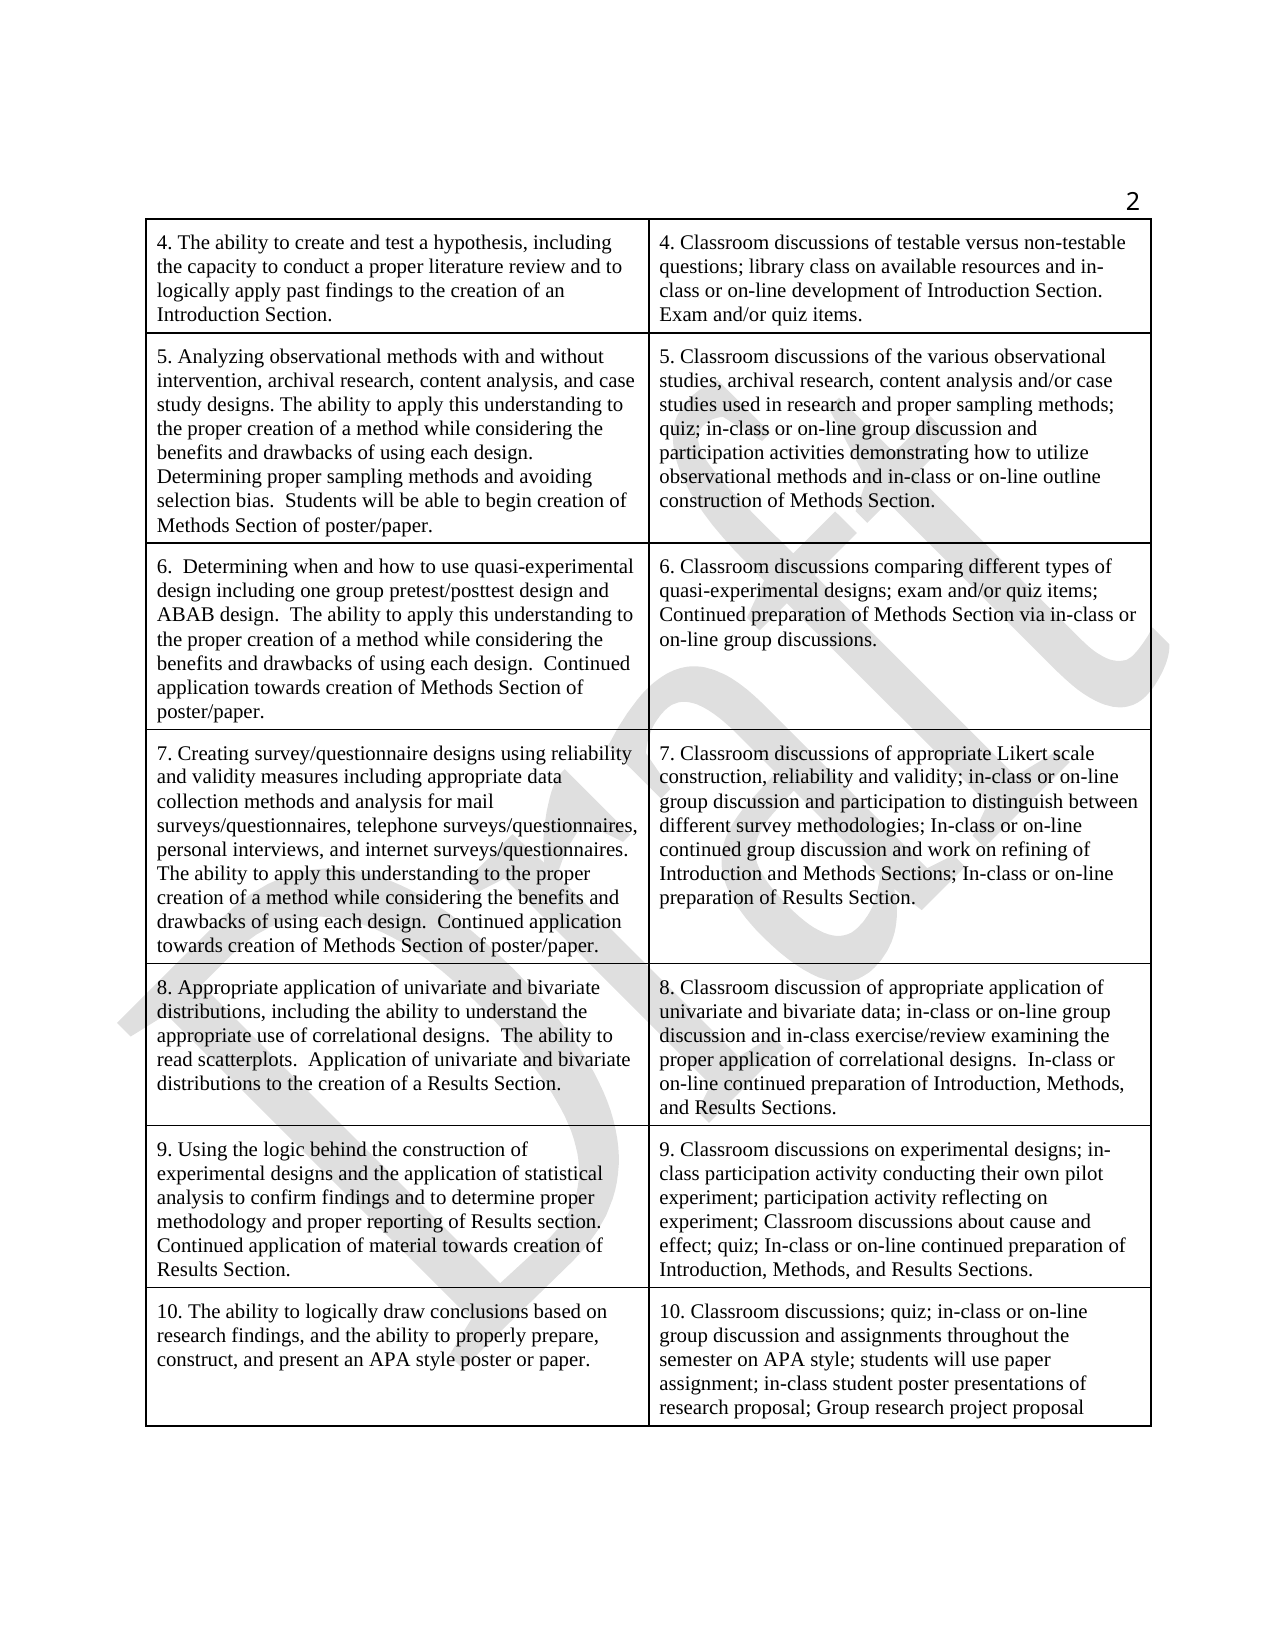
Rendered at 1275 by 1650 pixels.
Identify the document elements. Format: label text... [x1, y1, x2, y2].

table_cell 5. Classroom discussions of the various observational studies, archival research, content analysis and/or case studies used in research and proper sampling methods; quiz; in-class or on-line group discussion and participation activities demonstrating how to utilize observational methods and in-class or on-line outline construction of Methods Section. [650, 334, 1150, 542]
table_cell 7. Creating survey/questionnaire designs using reliability and validity measures including appropriate data collection methods and analysis for mail surveys/questionnaires, telephone surveys/questionnaires, personal interviews, and internet surveys/questionnaires. The ability to apply this understanding to the proper creation of a method while considering the benefits and drawbacks of using each design. Continued application towards creation of Methods Section of poster/paper. [147, 730, 648, 963]
table_cell 10. Classroom discussions; quiz; in-class or on-line group discussion and assignments throughout the semester on APA style; students will use paper assignment; in-class student poster presentations of research proposal; Group research project proposal [650, 1288, 1150, 1425]
table_cell 8. Appropriate application of univariate and bivariate distributions, including the ability to understand the appropriate use of correlational designs. The ability to read scatterplots. Application of univariate and bivariate distributions to the creation of a Results Section. [147, 964, 648, 1125]
table_cell 6. Determining when and how to use quasi-experimental design including one group pretest/posttest design and ABAB design. The ability to apply this understanding to the proper creation of a method while considering the benefits and drawbacks of using each design. Continued application towards creation of Methods Section of poster/paper. [147, 544, 648, 728]
table_cell 8. Classroom discussion of appropriate application of univariate and bivariate data; in-class or on-line group discussion and in-class exercise/review examining the proper application of correlational designs. In-class or on-line continued preparation of Introduction, Methods, and Results Sections. [650, 964, 1150, 1125]
table_cell 10. The ability to logically draw conclusions based on research findings, and the ability to properly prepare, construct, and present an APA style poster or paper. [147, 1288, 648, 1425]
table_cell 6. Classroom discussions comparing different types of quasi-experimental designs; exam and/or quiz items; Continued preparation of Methods Section via in-class or on-line group discussions. [650, 544, 1150, 728]
table_cell 5. Analyzing observational methods with and without intervention, archival research, content analysis, and case study designs. The ability to apply this understanding to the proper creation of a method while considering the benefits and drawbacks of using each design. Determining proper sampling methods and avoiding selection bias. Students will be able to begin creation of Methods Section of poster/paper. [147, 334, 648, 542]
table_cell 9. Using the logic behind the construction of experimental designs and the application of statistical analysis to confirm findings and to determine proper methodology and proper reporting of Results section. Continued application of material towards creation of Results Section. [147, 1126, 648, 1287]
table_cell 9. Classroom discussions on experimental designs; in-class participation activity conducting their own pilot experiment; participation activity reflecting on experiment; Classroom discussions about cause and effect; quiz; In-class or on-line continued preparation of Introduction, Methods, and Results Sections. [650, 1126, 1150, 1287]
table_header 4. The ability to create and test a hypothesis, including the capacity to conduct a proper literature review and to logically apply past findings to the creation of an Introduction Section. [147, 220, 648, 332]
table_cell 7. Classroom discussions of appropriate Likert scale construction, reliability and validity; in-class or on-line group discussion and participation to distinguish between different survey methodologies; In-class or on-line continued group discussion and work on refining of Introduction and Methods Sections; In-class or on-line preparation of Results Section. [650, 730, 1150, 963]
table_header 4. Classroom discussions of testable versus non-testable questions; library class on available resources and in-class or on-line development of Introduction Section. Exam and/or quiz items. [650, 220, 1150, 332]
